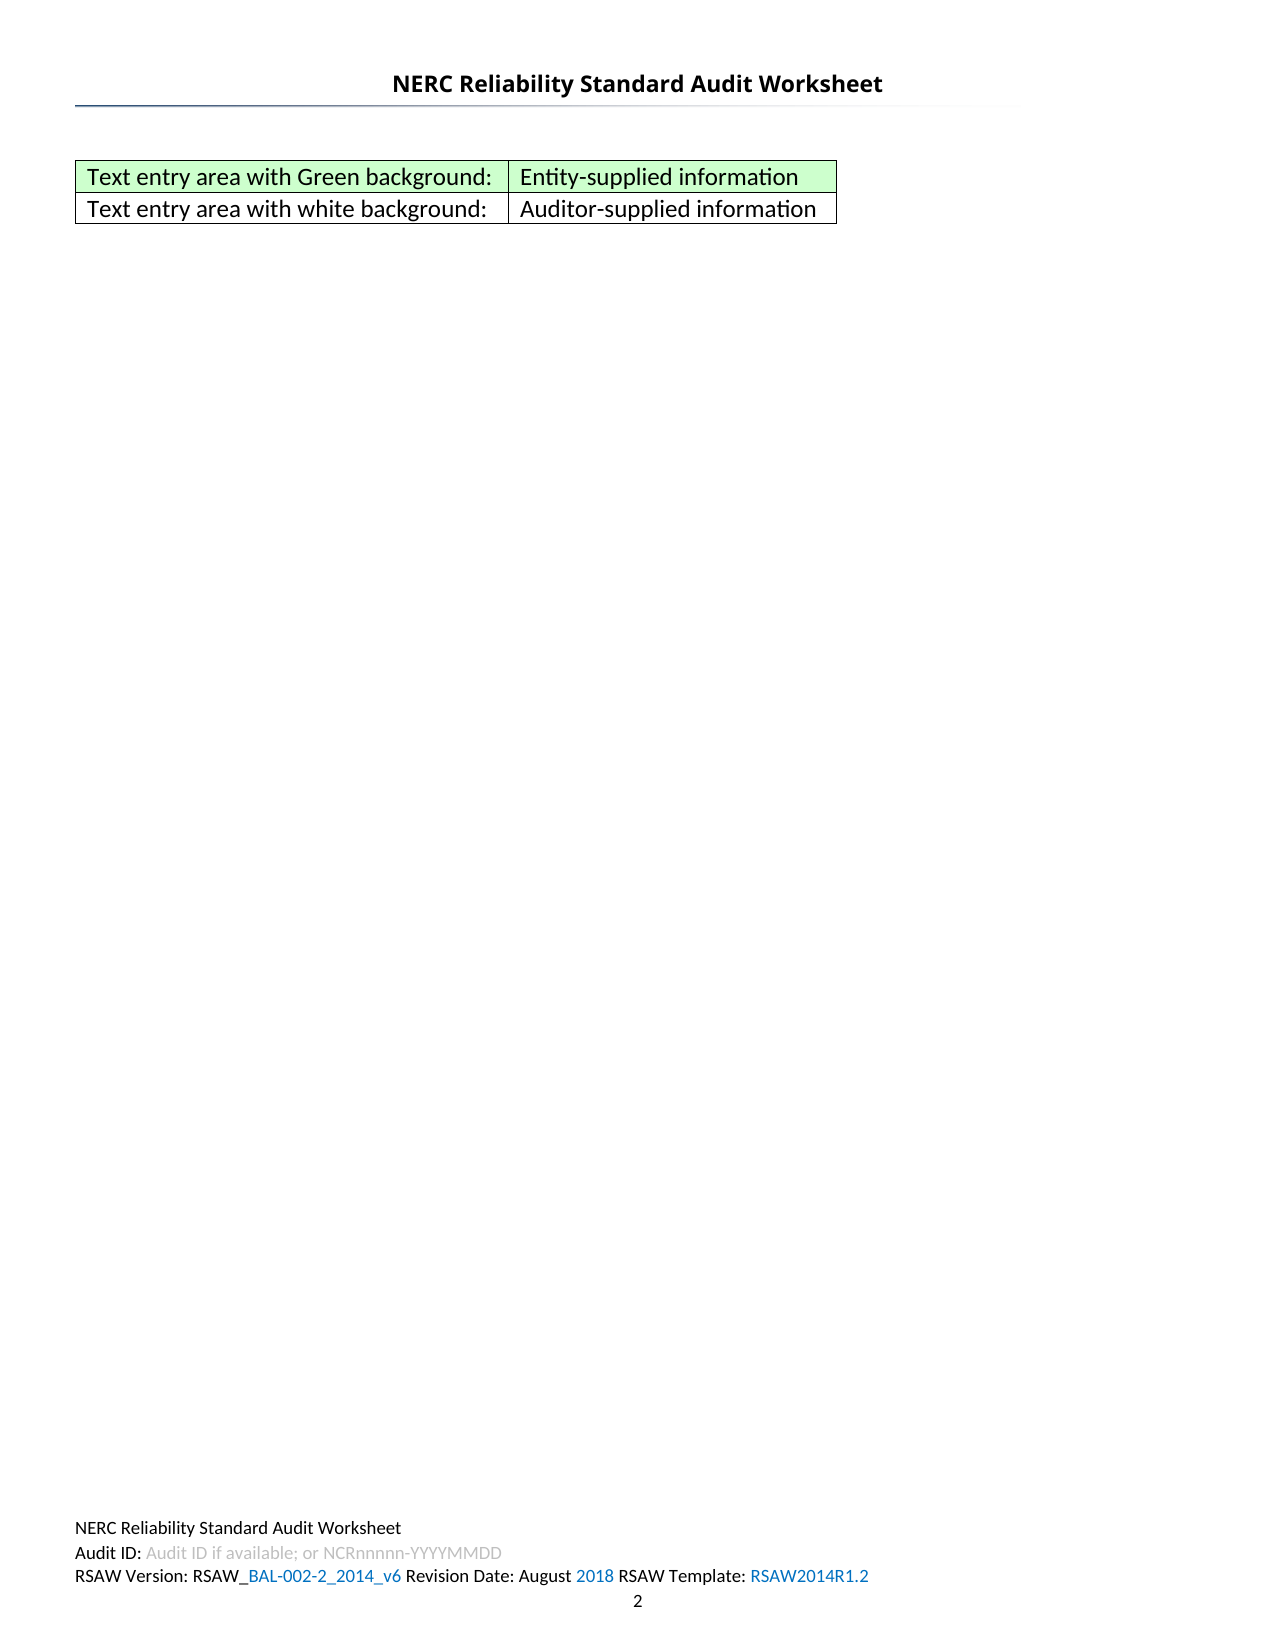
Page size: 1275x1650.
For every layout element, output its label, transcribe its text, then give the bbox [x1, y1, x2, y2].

picture [75, 105, 1044, 114]
table_cell Text entry area with white background: [76, 193, 508, 223]
table_cell Text entry area with Green background: [76, 161, 508, 192]
table_cell Entity-supplied information [509, 161, 836, 192]
table_cell Auditor-supplied information [509, 193, 836, 223]
